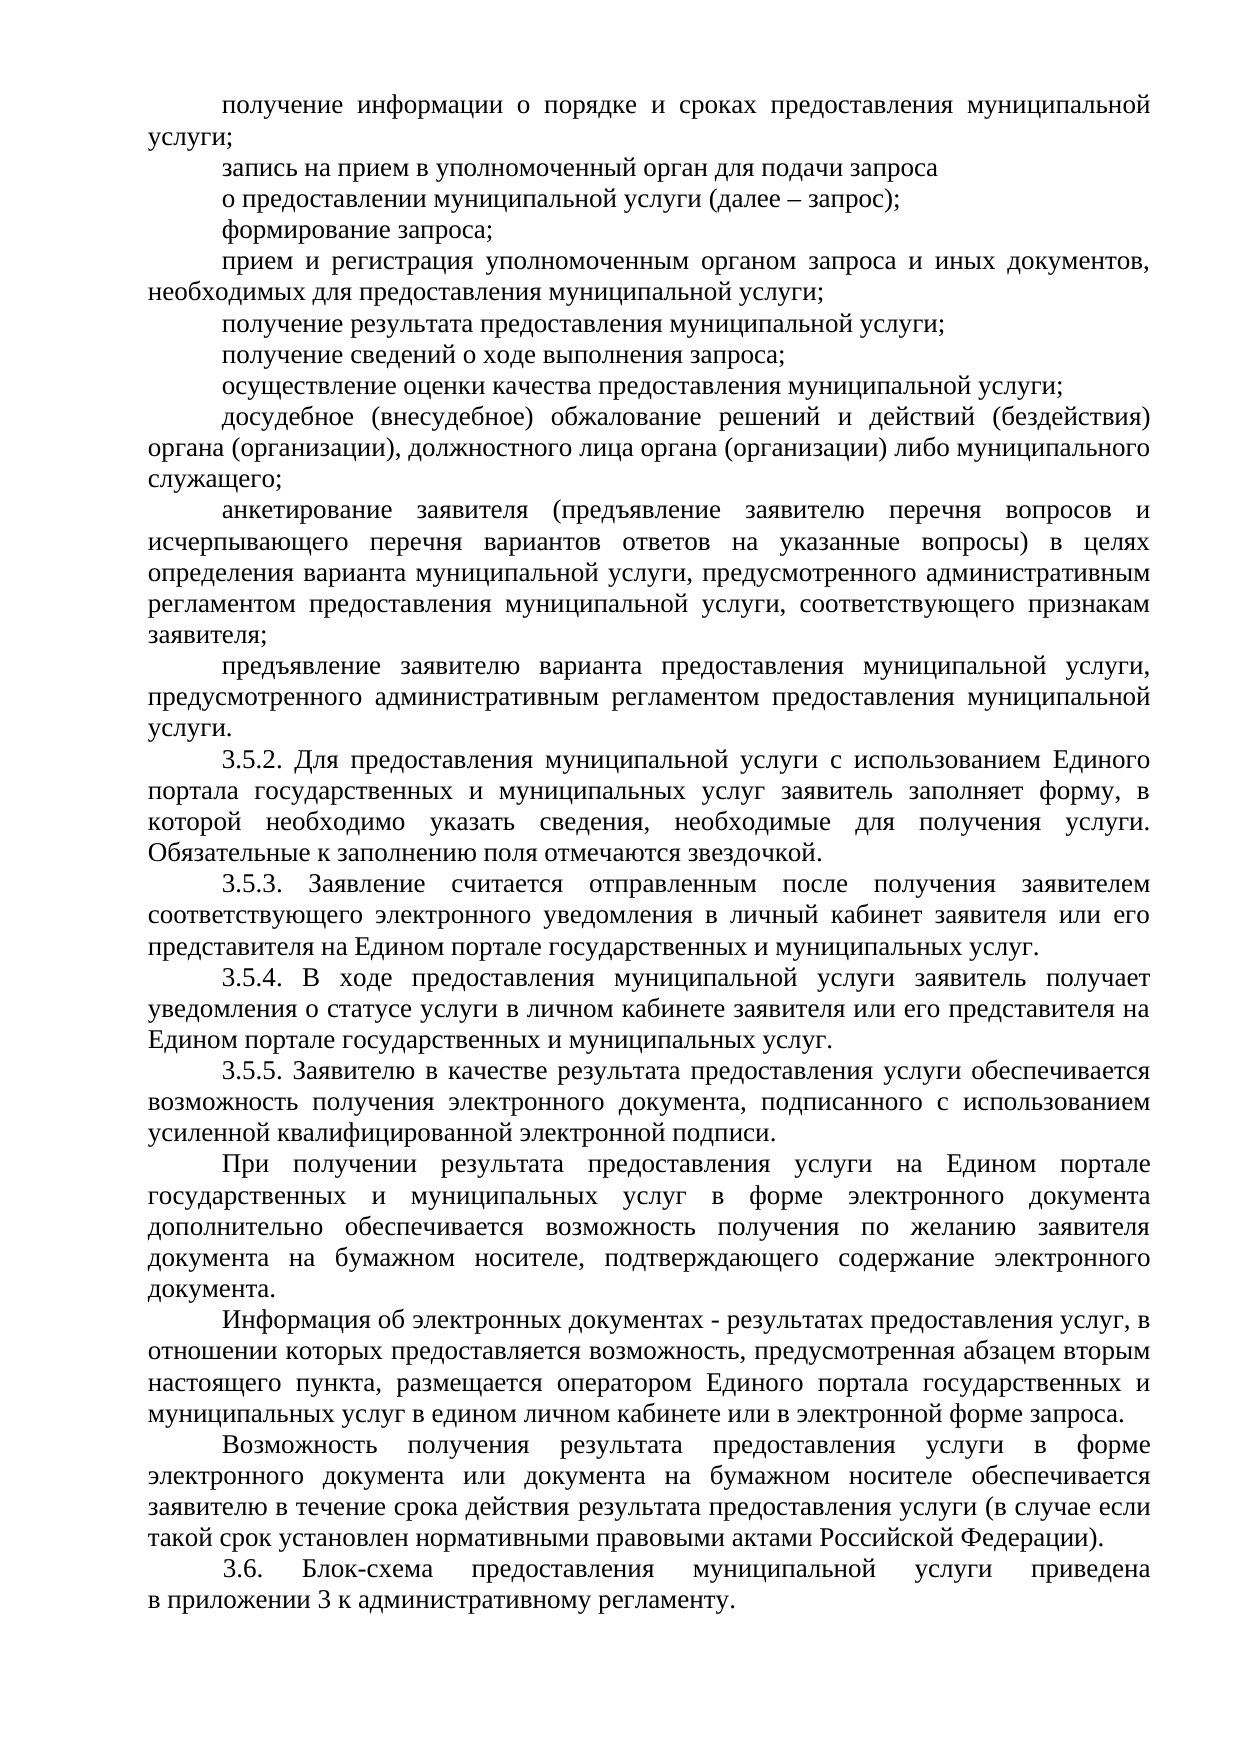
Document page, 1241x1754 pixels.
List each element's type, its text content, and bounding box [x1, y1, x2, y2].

text получение сведений о ходе выполнения запроса; [148, 338, 1152, 369]
text анкетирование заявителя (предъявление заявителю перечня вопросов и исчерпывающего перечня вариантов ответов на указанные вопросы) в целях определения варианта муниципальной услуги, предусмотренного административным регламентом предоставления муниципальной услуги, соответствующего признакам заявителя; [148, 493, 1152, 649]
text запись на прием в уполномоченный орган для подачи запроса [148, 151, 1152, 182]
text Информация об электронных документах - результатах предоставления услуг, в отношении которых предоставляется возможность, предусмотренная абзацем вторым настоящего пункта, размещается оператором Единого портала государственных и муниципальных услуг в едином личном кабинете или в электронной форме запроса. [148, 1303, 1152, 1428]
text 3.6. Блок-схема предоставления муниципальной услуги приведена в приложении 3 к административному регламенту. [148, 1552, 1152, 1615]
text получение информации о порядке и сроках предоставления муниципальной услуги; [148, 89, 1152, 151]
text 3.5.3. Заявление считается отправленным после получения заявителем соответствующего электронного уведомления в личный кабинет заявителя или его представителя на Едином портале государственных и муниципальных услуг. [148, 867, 1152, 961]
text прием и регистрация уполномоченным органом запроса и иных документов, необходимых для предоставления муниципальной услуги; [148, 244, 1152, 307]
text о предоставлении муниципальной услуги (далее – запрос); [148, 182, 1152, 213]
text 3.5.2. Для предоставления муниципальной услуги с использованием Единого портала государственных и муниципальных услуг заявитель заполняет форму, в которой необходимо указать сведения, необходимые для получения услуги. Обязательные к заполнению поля отмечаются звездочкой. [148, 743, 1152, 867]
text 3.5.5. Заявителю в качестве результата предоставления услуги обеспечивается возможность получения электронного документа, подписанного с использованием усиленной квалифицированной электронной подписи. [148, 1054, 1152, 1148]
text При получении результата предоставления услуги на Едином портале государственных и муниципальных услуг в форме электронного документа дополнительно обеспечивается возможность получения по желанию заявителя документа на бумажном носителе, подтверждающего содержание электронного документа. [148, 1148, 1152, 1303]
text предъявление заявителю варианта предоставления муниципальной услуги, предусмотренного административным регламентом предоставления муниципальной услуги. [148, 649, 1152, 743]
text получение результата предоставления муниципальной услуги; [148, 307, 1152, 338]
text Возможность получения результата предоставления услуги в форме электронного документа или документа на бумажном носителе обеспечивается заявителю в течение срока действия результата предоставления услуги (в случае если такой срок установлен нормативными правовыми актами Российской Федерации). [148, 1428, 1152, 1552]
text формирование запроса; [148, 213, 1152, 244]
text досудебное (внесудебное) обжалование решений и действий (бездействия) органа (организации), должностного лица органа (организации) либо муниципального служащего; [148, 400, 1152, 493]
text осуществление оценки качества предоставления муниципальной услуги; [148, 369, 1152, 400]
text 3.5.4. В ходе предоставления муниципальной услуги заявитель получает уведомления о статусе услуги в личном кабинете заявителя или его представителя на Едином портале государственных и муниципальных услуг. [148, 961, 1152, 1054]
